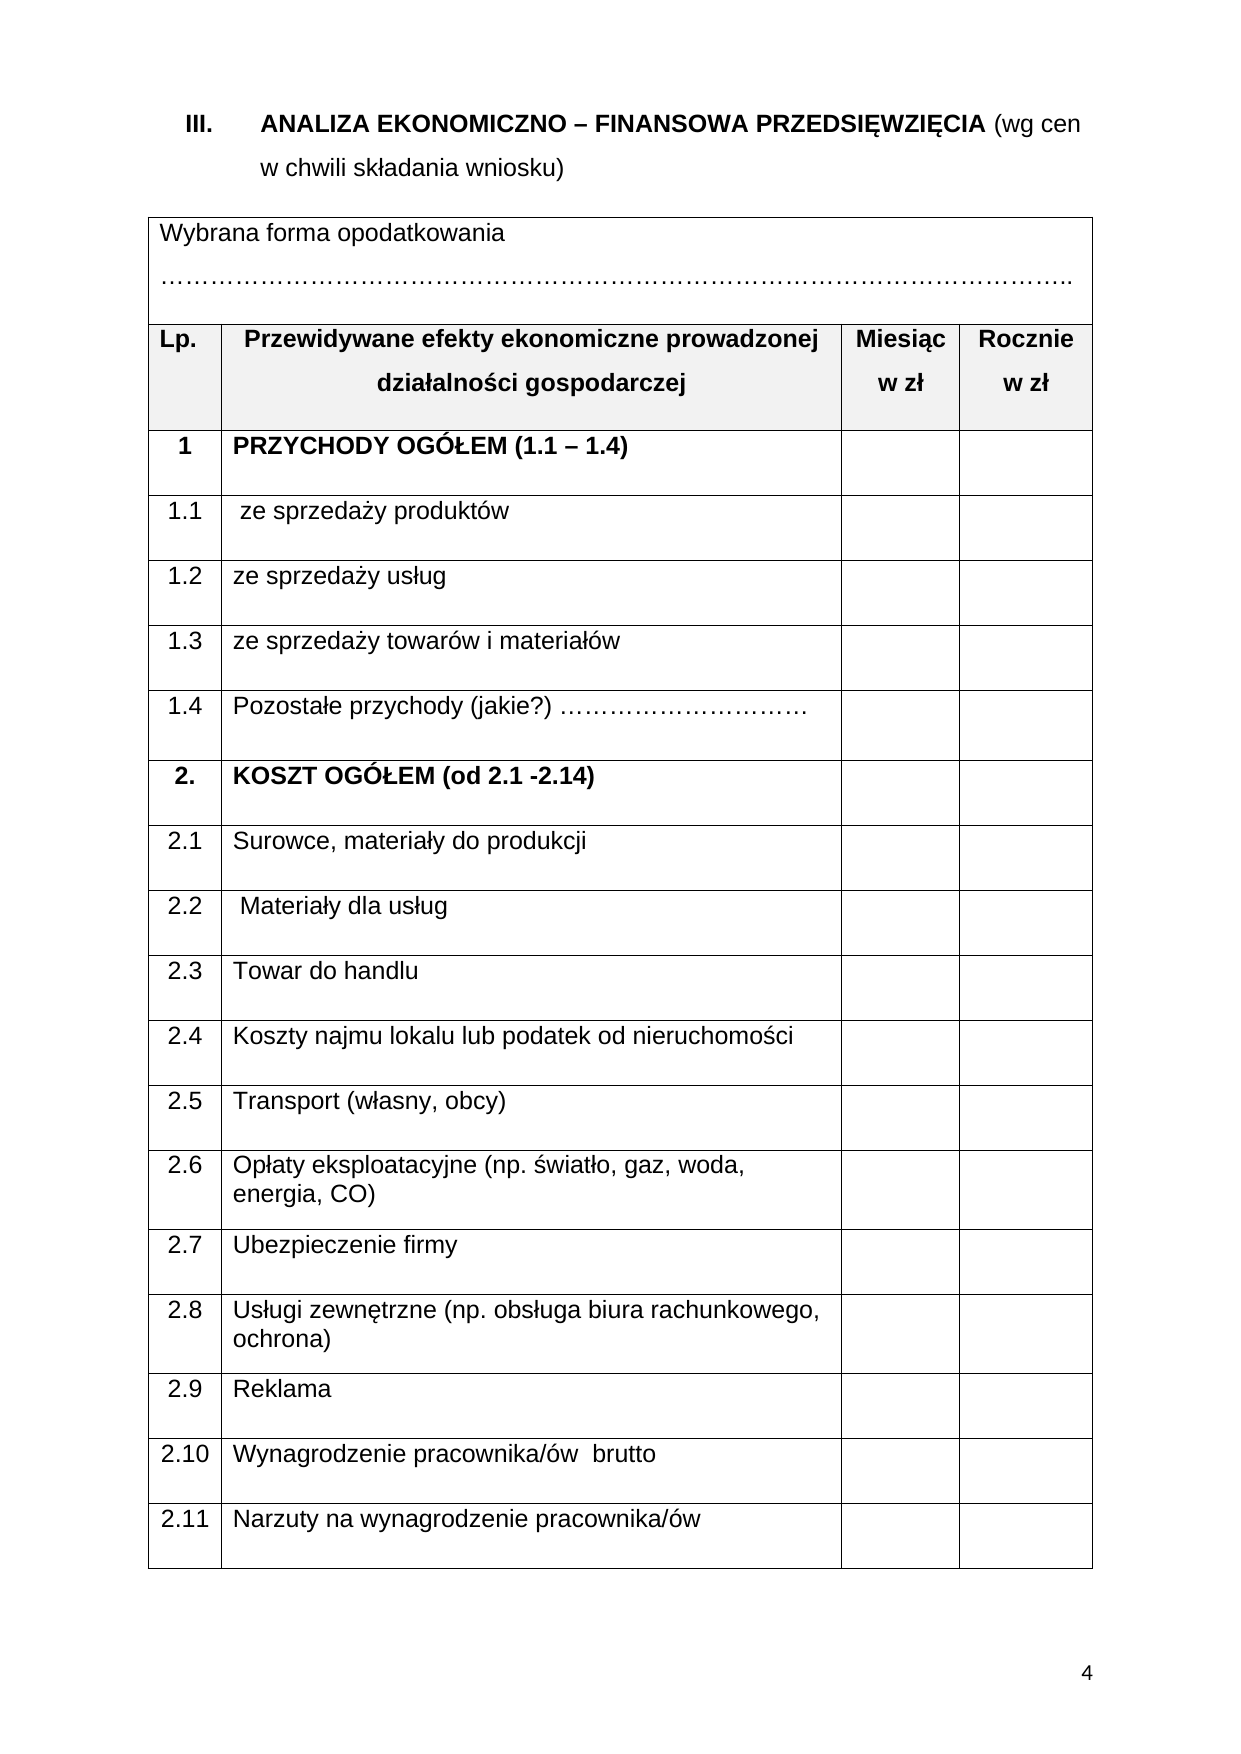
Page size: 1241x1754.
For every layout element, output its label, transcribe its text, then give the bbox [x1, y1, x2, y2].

table_cell Reklama [222, 1374, 841, 1438]
table_cell [960, 891, 1092, 955]
table_cell 2.11 [149, 1504, 221, 1568]
table_cell Narzuty na wynagrodzenie pracownika/ów [222, 1504, 841, 1568]
table_cell 2.9 [149, 1374, 221, 1438]
table_cell [960, 1086, 1092, 1149]
table_cell [842, 1086, 959, 1149]
table_cell Opłaty eksploatacyjne (np. światło, gaz, woda, energia, CO) [222, 1151, 841, 1229]
list ANALIZA EKONOMICZNO – FINANSOWA PRZEDSIĘWZIĘCIA (wg cen w chwili składania wniosku) [185, 109, 1093, 181]
table_cell [960, 1439, 1092, 1503]
table_cell [842, 956, 959, 1020]
table_cell Koszty najmu lokalu lub podatek od nieruchomości [222, 1021, 841, 1084]
table_cell 1.4 [149, 691, 221, 760]
table_cell [842, 1504, 959, 1568]
table_cell Surowce, materiały do produkcji [222, 826, 841, 890]
table_cell PRZYCHODY OGÓŁEM (1.1 – 1.4) [222, 431, 841, 495]
table_cell 2.1 [149, 826, 221, 890]
table_cell ze sprzedaży towarów i materiałów [222, 626, 841, 690]
table_cell [960, 1230, 1092, 1294]
table_cell 2.2 [149, 891, 221, 955]
table_cell [842, 1439, 959, 1503]
table_cell Wynagrodzenie pracownika/ów brutto [222, 1439, 841, 1503]
table_cell [960, 826, 1092, 890]
table_cell [960, 626, 1092, 690]
table_cell [842, 891, 959, 955]
table_cell [842, 826, 959, 890]
table_cell KOSZT OGÓŁEM (od 2.1 -2.14) [222, 761, 841, 825]
table_cell [960, 431, 1092, 495]
table_cell [842, 1151, 959, 1229]
table_cell Rocznie w zł [960, 325, 1092, 430]
table_cell 2.7 [149, 1230, 221, 1294]
table_cell [842, 691, 959, 760]
table_cell [842, 561, 959, 625]
table_cell 2.4 [149, 1021, 221, 1084]
table_cell 1.2 [149, 561, 221, 625]
table_cell [960, 1295, 1092, 1373]
table_cell ze sprzedaży usług [222, 561, 841, 625]
table_cell 2.5 [149, 1086, 221, 1149]
table_cell Pozostałe przychody (jakie?) ………………………… [222, 691, 841, 760]
table_cell [842, 431, 959, 495]
table_cell 2.8 [149, 1295, 221, 1373]
table_header Wybrana forma opodatkowania ……………………………………………………………………………………………….. [149, 218, 1092, 323]
table_cell Przewidywane efekty ekonomiczne prowadzonej działalności gospodarczej [222, 325, 841, 430]
table_cell Usługi zewnętrzne (np. obsługa biura rachunkowego, ochrona) [222, 1295, 841, 1373]
table_cell [960, 1021, 1092, 1084]
table_cell Ubezpieczenie firmy [222, 1230, 841, 1294]
table_cell [960, 1374, 1092, 1438]
table_cell Transport (własny, obcy) [222, 1086, 841, 1149]
table_cell [960, 561, 1092, 625]
table_cell 2.6 [149, 1151, 221, 1229]
table_cell 2. [149, 761, 221, 825]
table_cell 1.1 [149, 496, 221, 560]
table_cell [960, 496, 1092, 560]
table_cell [960, 1151, 1092, 1229]
table_cell Materiały dla usług [222, 891, 841, 955]
table_cell [842, 626, 959, 690]
table_cell [842, 1295, 959, 1373]
table_cell 1.3 [149, 626, 221, 690]
table_cell [960, 1504, 1092, 1568]
table_cell [842, 496, 959, 560]
table_cell Lp. [149, 325, 221, 430]
table_cell 2.3 [149, 956, 221, 1020]
table_cell 1 [149, 431, 221, 495]
table_cell [960, 761, 1092, 825]
table_cell Towar do handlu [222, 956, 841, 1020]
table_cell [960, 956, 1092, 1020]
table_cell [842, 1374, 959, 1438]
table_cell 2.10 [149, 1439, 221, 1503]
table_cell [842, 1021, 959, 1084]
table_cell [842, 1230, 959, 1294]
table_cell Miesiąc w zł [842, 325, 959, 430]
table_cell [842, 761, 959, 825]
table_cell ze sprzedaży produktów [222, 496, 841, 560]
table_cell [960, 691, 1092, 760]
